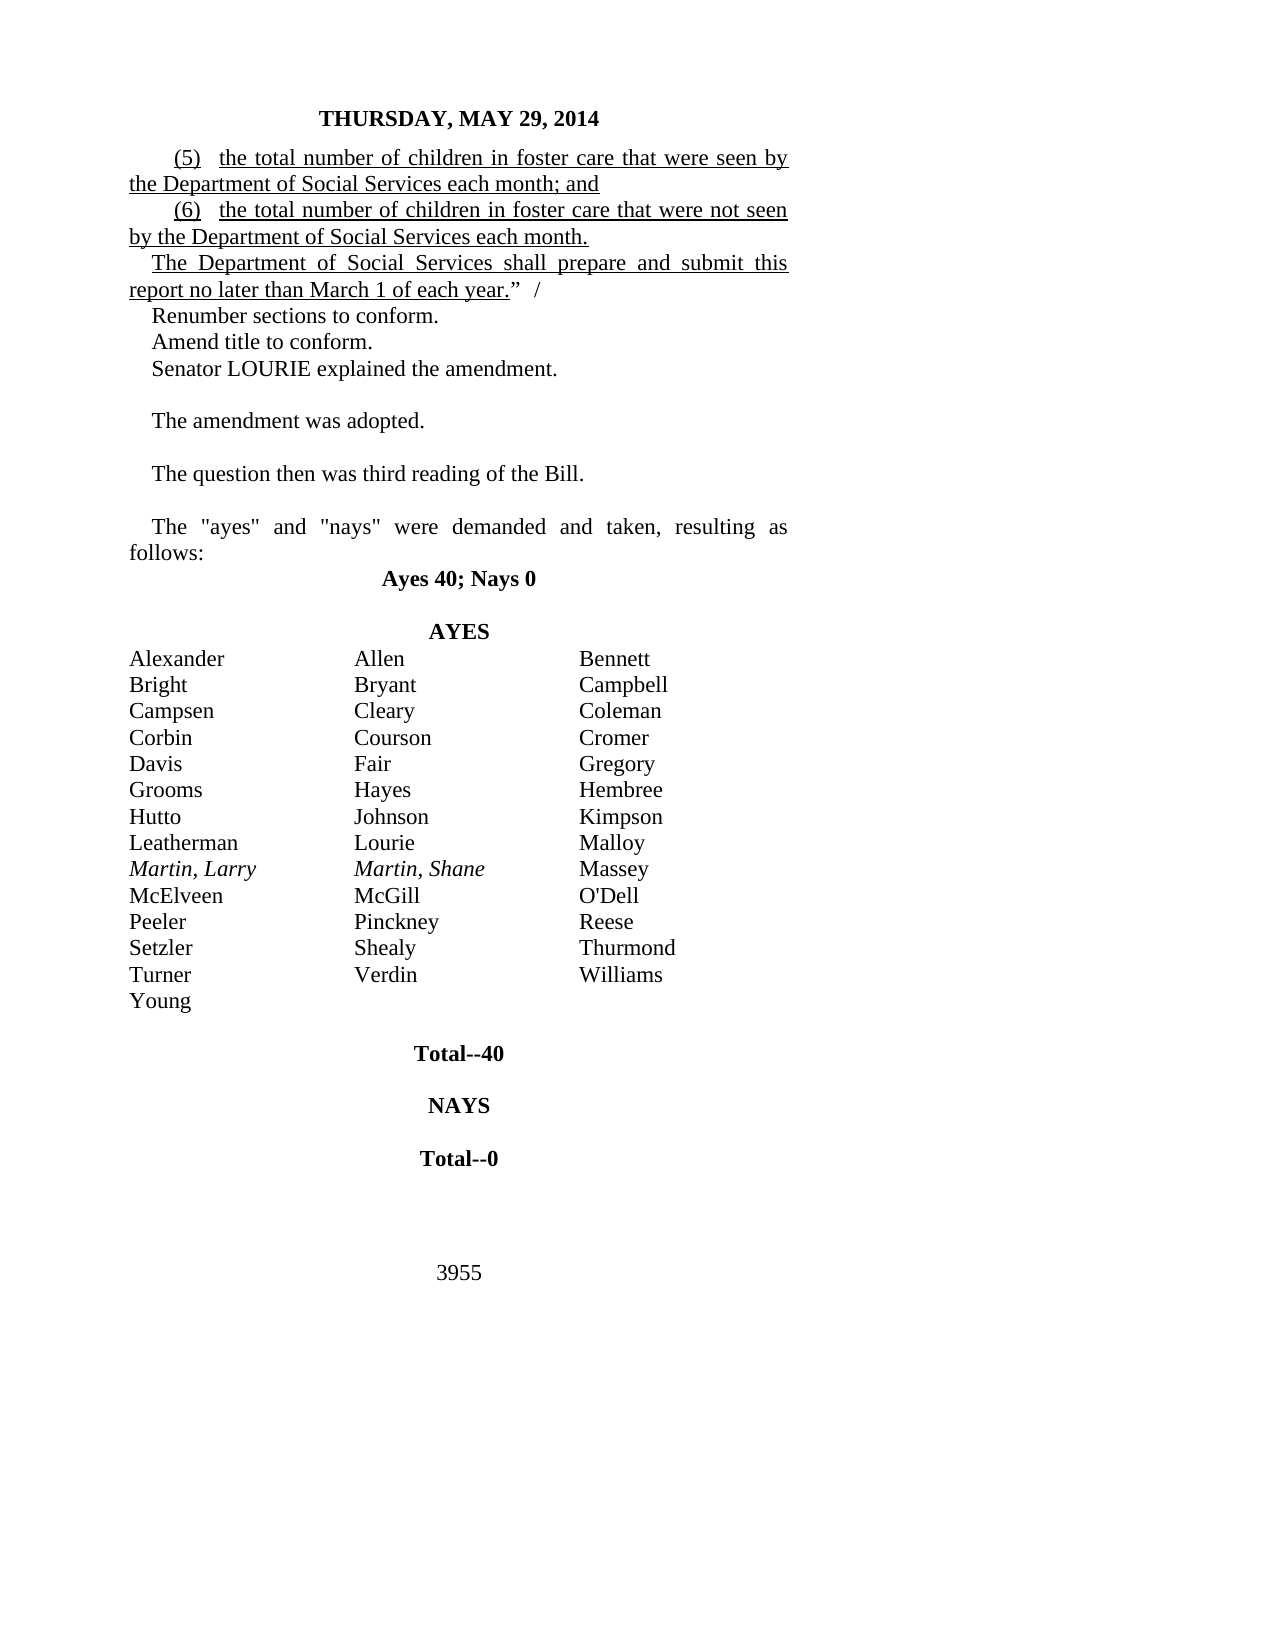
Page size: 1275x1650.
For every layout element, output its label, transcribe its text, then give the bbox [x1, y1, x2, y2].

text Campsen Cleary Coleman [129, 697, 789, 724]
text The Department of Social Services shall prepare and submit this report no later than March 1 of each year.” / [129, 249, 789, 302]
text (5) the total number of children in foster care that were seen by the Department of Social Services each month; and [129, 144, 789, 197]
text The question then was third reading of the Bill. [129, 460, 789, 486]
text Davis Fair Gregory [129, 750, 789, 776]
text Total--0 [129, 1145, 789, 1172]
text NAYS [129, 1093, 789, 1119]
text (6) the total number of children in foster care that were not seen by the Department of Social Services each month. [129, 197, 789, 249]
text Peeler Pinckney Reese [129, 908, 789, 934]
text Turner Verdin Williams [129, 961, 789, 987]
text Leatherman Lourie Malloy [129, 829, 789, 855]
text Bright Bryant Campbell [129, 671, 789, 697]
text The amendment was adopted. [129, 407, 789, 434]
text Martin, Larry Martin, Shane Massey [129, 855, 789, 882]
text Ayes 40; Nays 0 [129, 566, 789, 592]
text Young [129, 987, 789, 1013]
text McElveen McGill O'Dell [129, 882, 789, 908]
text Total--40 [129, 1040, 789, 1066]
text Setzler Shealy Thurmond [129, 934, 789, 961]
text Senator LOURIE explained the amendment. [129, 355, 789, 381]
text AYES [129, 618, 789, 644]
text Grooms Hayes Hembree [129, 776, 789, 803]
text Amend title to conform. [129, 328, 789, 355]
text Corbin Courson Cromer [129, 724, 789, 750]
text Hutto Johnson Kimpson [129, 803, 789, 829]
text Renumber sections to conform. [129, 302, 789, 328]
text The "ayes" and "nays" were demanded and taken, resulting as follows: [129, 513, 789, 566]
text Alexander Allen Bennett [129, 644, 789, 671]
